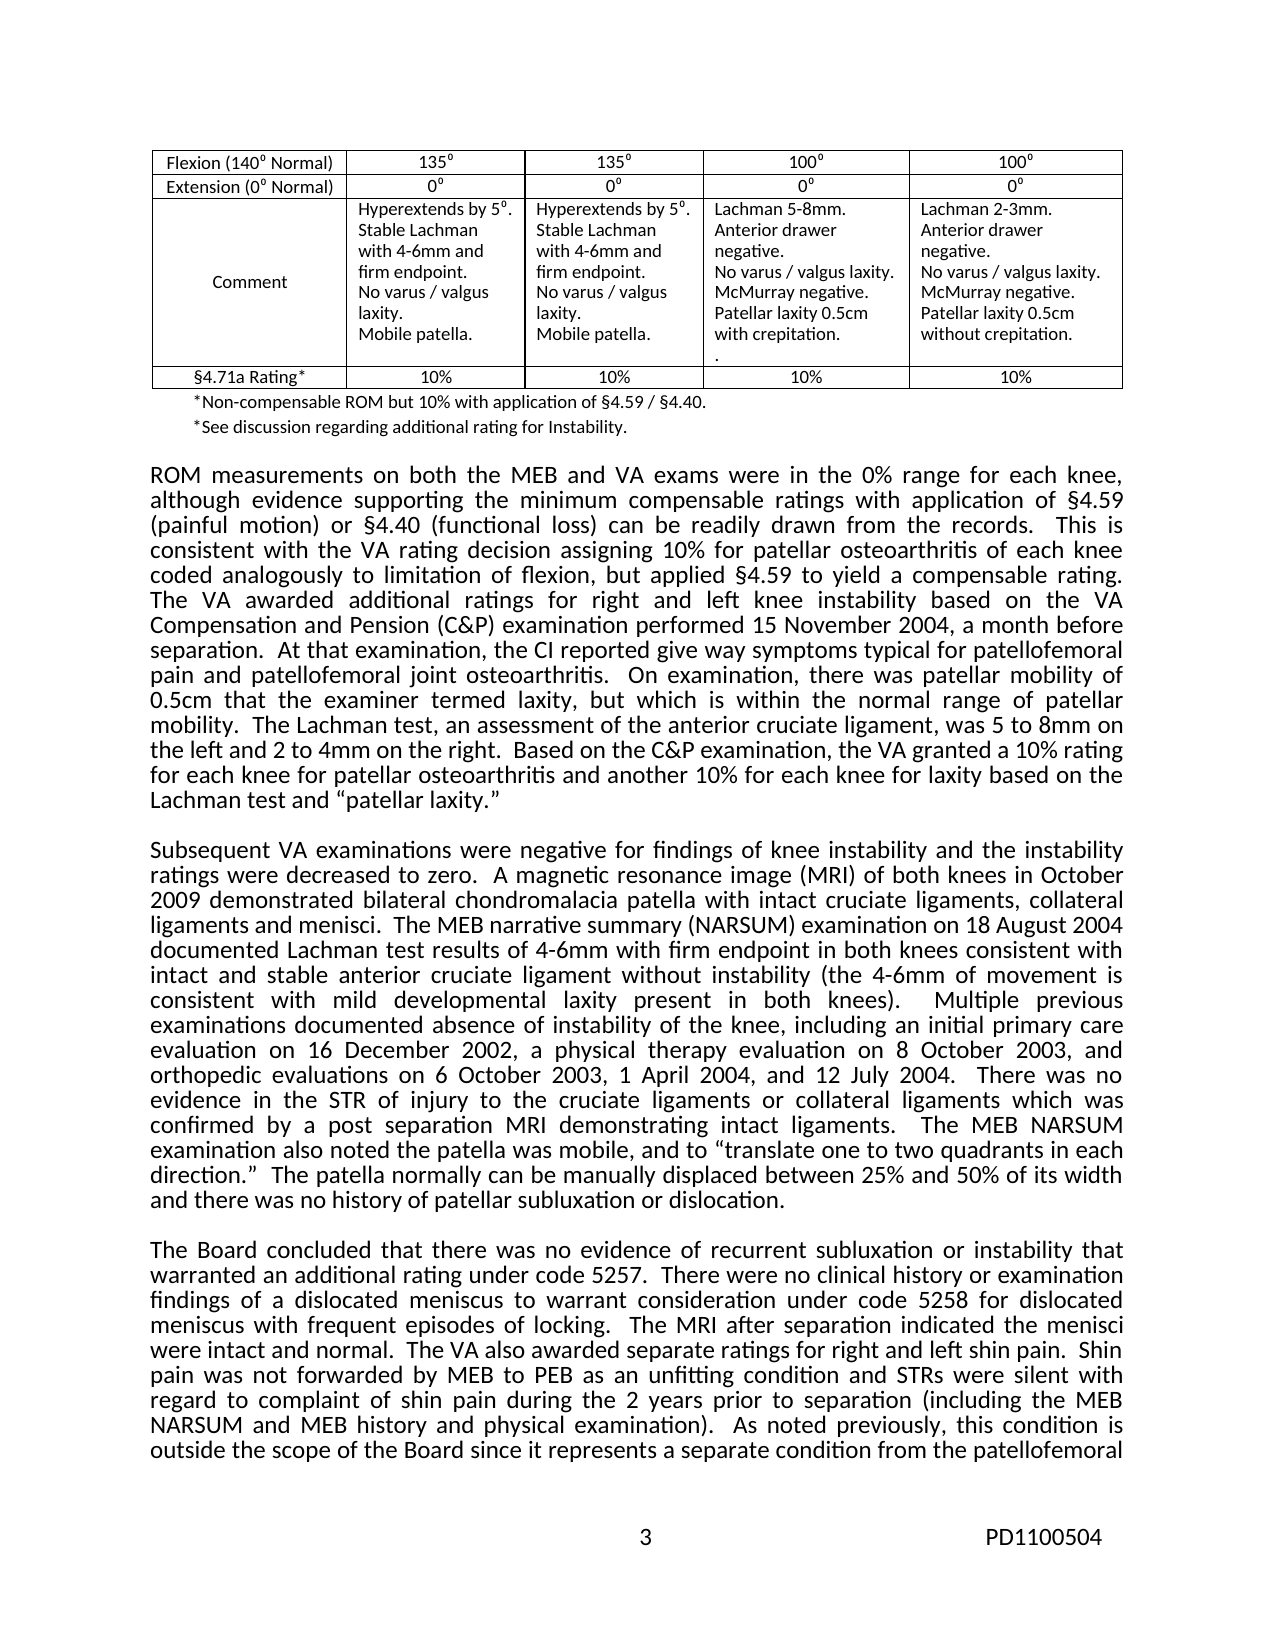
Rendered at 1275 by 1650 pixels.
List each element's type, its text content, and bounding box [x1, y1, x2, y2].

table_cell 10% [910, 367, 1122, 387]
table_cell §4.71a Rating* [153, 367, 346, 387]
table_cell 0⁰ [910, 175, 1122, 198]
table_cell 135⁰ [347, 151, 524, 174]
text *See discussion regarding additional rating for Instability. [150, 413, 1125, 438]
table_cell Flexion (140⁰ Normal) [153, 151, 346, 174]
table_cell 10% [704, 367, 909, 387]
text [150, 1238, 1125, 1463]
text *Non-compensable ROM but 10% with application of §4.59 / §4.40. [150, 388, 1125, 413]
table_cell 100⁰ [704, 151, 909, 174]
table_cell 100⁰ [910, 151, 1122, 174]
table_cell 135⁰ [526, 151, 703, 174]
table_cell 10% [347, 367, 524, 387]
text Subsequent VA examinations were negative for findings of knee instability and the instability ratings were decreased to zero. A magnetic resonance image (MRI) of both knees in October 2009 demonstrated bilateral chondromalacia patella with intact cruciate ligaments, collateral ligaments and menisci. The MEB narrative summary (NARSUM) examination on 18 August 2004 documented Lachman test results of 4-6mm with firm endpoint in both knees consistent with intact and stable anterior cruciate ligament without instability (the 4-6mm of movement is consistent with mild developmental laxity present in both knees). Multiple previous examinations documented absence of instability of the knee, including an initial primary care evaluation on 16 December 2002, a physical therapy evaluation on 8 October 2003, and orthopedic evaluations on 6 October 2003, 1 April 2004, and 12 July 2004. There was no evidence in the STR of injury to the cruciate ligaments or collateral ligaments which was confirmed by a post separation MRI demonstrating intact ligaments. The MEB NARSUM examination also noted the patella was mobile, and to “translate one to two quadrants in each direction.” The patella normally can be manually displaced between 25% and 50% of its width and there was no history of patellar subluxation or dislocation. [150, 838, 1125, 1213]
table_cell Hyperextends by 5⁰. Stable Lachman with 4-6mm and firm endpoint. No varus / valgus laxity. Mobile patella. [526, 199, 703, 366]
table_cell Comment [153, 199, 346, 366]
table_cell 10% [526, 367, 703, 387]
table_cell Lachman 2-3mm. Anterior drawer negative. No varus / valgus laxity. McMurray negative. Patellar laxity 0.5cm without crepitation. [910, 199, 1122, 366]
table_cell Lachman 5-8mm. Anterior drawer negative. No varus / valgus laxity. McMurray negative. Patellar laxity 0.5cm with crepitation. . [704, 199, 909, 366]
table_cell 0⁰ [347, 175, 524, 198]
text ROM measurements on both the MEB and VA exams were in the 0% range for each knee, although evidence supporting the minimum compensable ratings with application of §4.59 (painful motion) or §4.40 (functional loss) can be readily drawn from the records. This is consistent with the VA rating decision assigning 10% for patellar osteoarthritis of each knee coded analogously to limitation of flexion, but applied §4.59 to yield a compensable rating. The VA awarded additional ratings for right and left knee instability based on the VA Compensation and Pension (C&P) examination performed 15 November 2004, a month before separation. At that examination, the CI reported give way symptoms typical for patellofemoral pain and patellofemoral joint osteoarthritis. On examination, there was patellar mobility of 0.5cm that the examiner termed laxity, but which is within the normal range of patellar mobility. The Lachman test, an assessment of the anterior cruciate ligament, was 5 to 8mm on the left and 2 to 4mm on the right. Based on the C&P examination, the VA granted a 10% rating for each knee for patellar osteoarthritis and another 10% for each knee for laxity based on the Lachman test and “patellar laxity.” [150, 463, 1125, 813]
table_cell Hyperextends by 5⁰. Stable Lachman with 4-6mm and firm endpoint. No varus / valgus laxity. Mobile patella. [347, 199, 524, 366]
table_cell 0⁰ [526, 175, 703, 198]
table_cell 0⁰ [704, 175, 909, 198]
table_cell Extension (0⁰ Normal) [153, 175, 346, 198]
